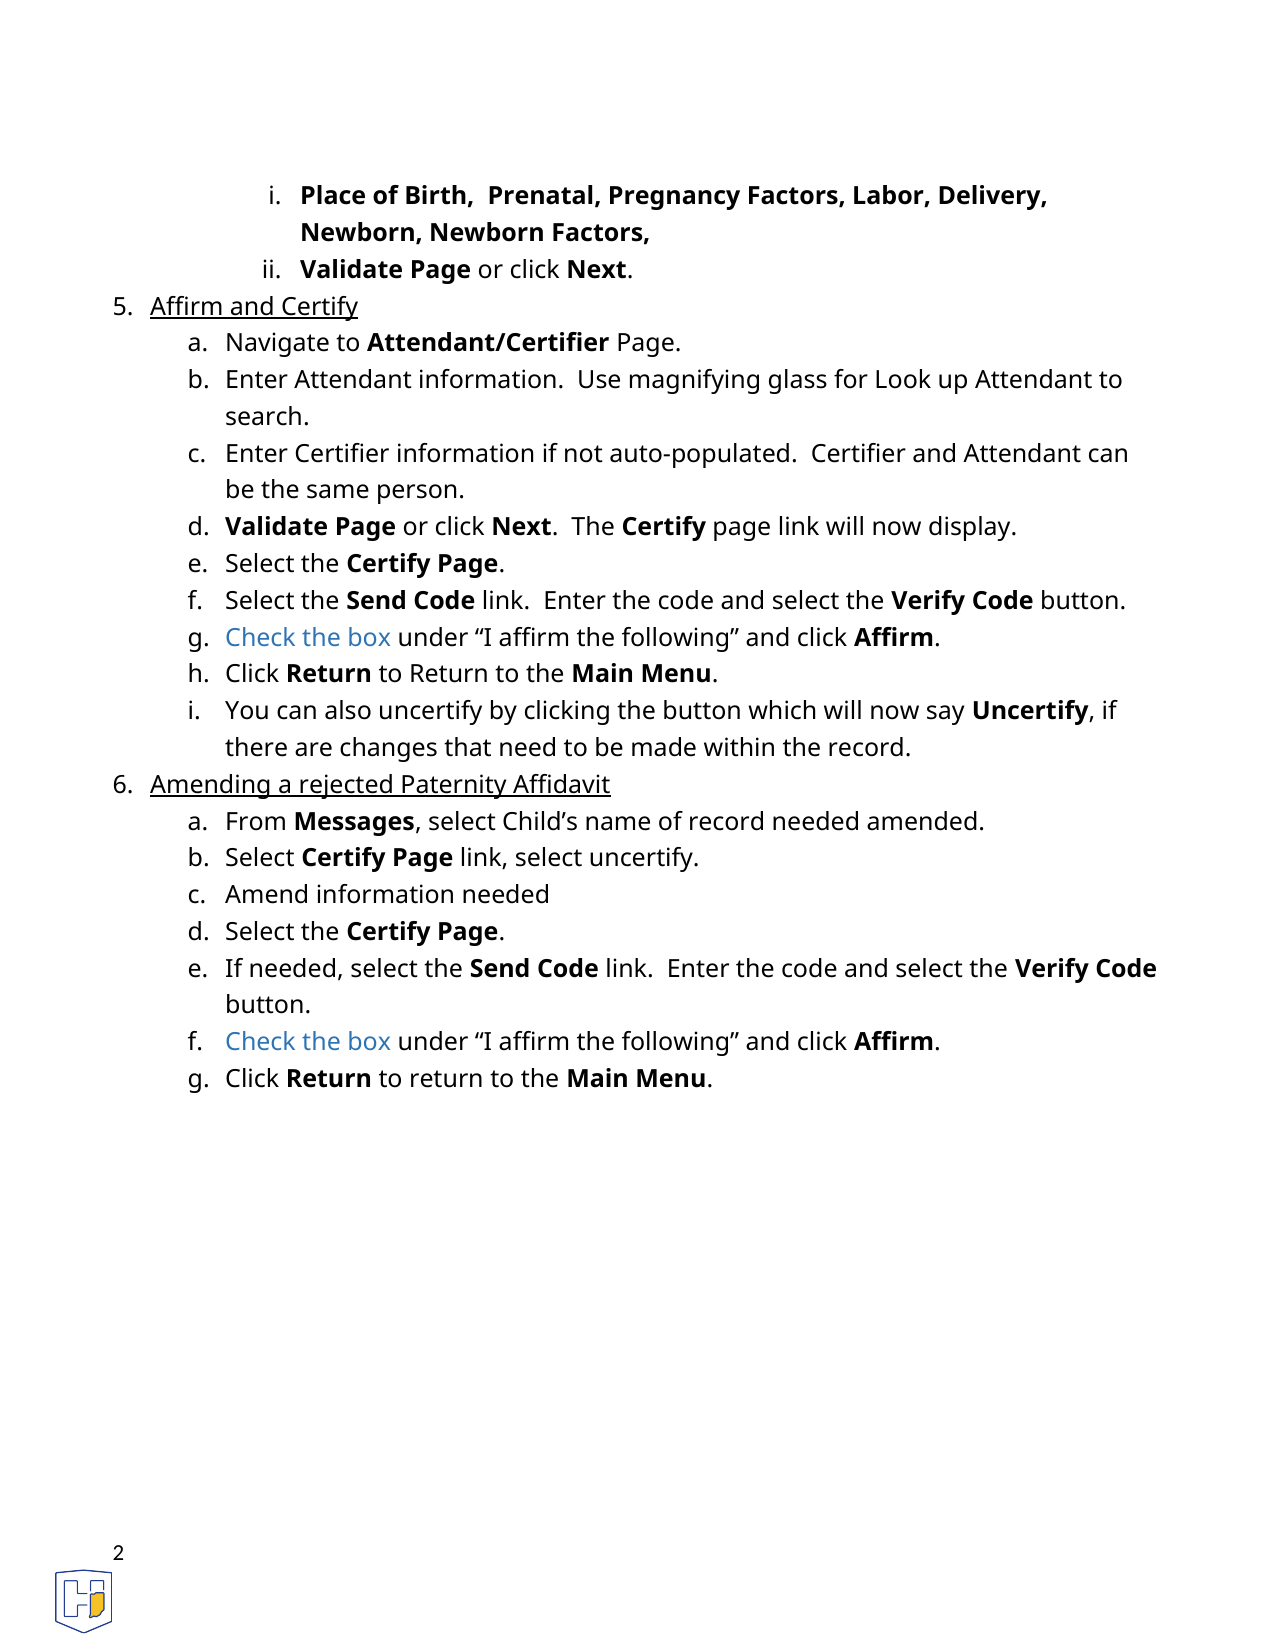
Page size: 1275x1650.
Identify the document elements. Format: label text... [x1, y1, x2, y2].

list Click Return to return to the Main Menu. [187, 1061, 1162, 1094]
picture [52, 1567, 112, 1634]
list Amend information needed [187, 877, 1162, 911]
list Enter Certifier information if not auto-populated. Certifier and Attendant can be the same person. [187, 435, 1162, 506]
list Validate Page or click Next. The Certify page link will now display. [187, 509, 1162, 543]
list Click Return to Return to the Main Menu. [187, 656, 1162, 690]
list Validate Page or click Next. [281, 252, 1162, 286]
list You can also uncertify by clicking the button which will now say Uncertify, if there are changes that need to be made within the record. [187, 693, 1162, 764]
list Select Certify Page link, select uncertify. [187, 840, 1162, 874]
list Select the Certify Page. [187, 546, 1162, 580]
list Amending a rejected Paternity Affidavit [112, 766, 1162, 800]
list If needed, select the Send Code link. Enter the code and select the Verify Code button. [187, 950, 1162, 1021]
list Enter Attendant information. Use magnifying glass for Look up Attendant to search. [187, 362, 1162, 433]
list From Messages, select Child’s name of record needed amended. [187, 803, 1162, 837]
list Select the Send Code link. Enter the code and select the Verify Code button. [187, 582, 1162, 617]
list Place of Birth, Prenatal, Pregnancy Factors, Labor, Delivery, Newborn, Newborn Factors, [281, 178, 1162, 249]
list Navigate to Attendant/Certifier Page. [187, 325, 1162, 359]
list Select the Certify Page. [187, 913, 1162, 947]
list Affirm and Certify [112, 288, 1162, 322]
list Check the box under “I affirm the following” and click Affirm. [187, 619, 1162, 653]
list Check the box under “I affirm the following” and click Affirm. [187, 1024, 1162, 1058]
